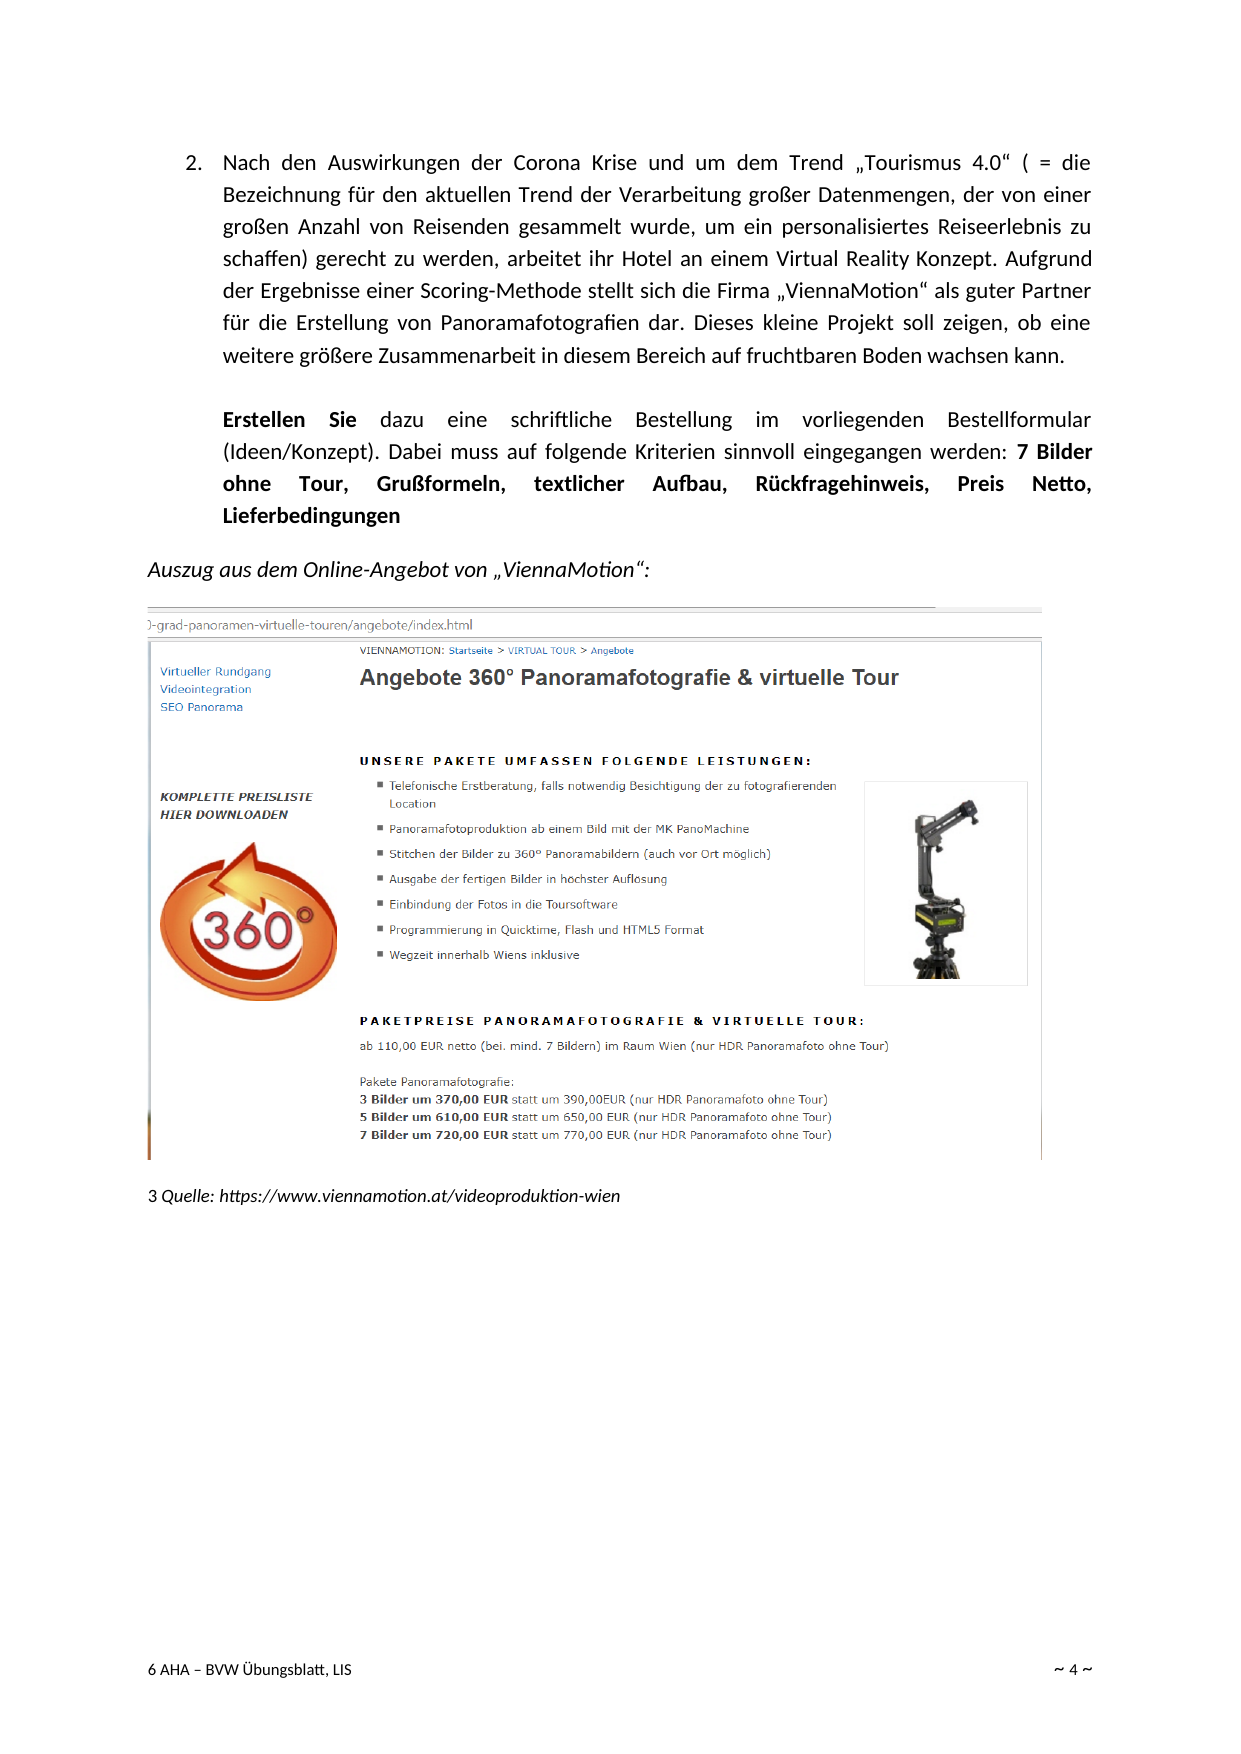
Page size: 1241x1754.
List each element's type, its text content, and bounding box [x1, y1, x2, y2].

list Erstellen Sie dazu eine schriftliche Bestellung im vorliegenden Bestellformular (Ideen/Konzept). Dabei muss auf folgende Kriterien sinnvoll eingegangen werden: 7 Bilder ohne Tour, Grußformeln, textlicher Aufbau, Rückfragehinweis, Preis Netto, Lieferbedingungen [223, 405, 1093, 530]
text Auszug aus dem Online-Angebot von „ViennaMotion“: [148, 555, 1093, 583]
picture [147, 607, 1042, 1160]
text 3 Quelle: https://www.viennamotion.at/videoproduktion-wien [148, 1184, 1093, 1207]
list Nach den Auswirkungen der Corona Krise und um dem Trend „Tourismus 4.0“ ( = die Bezeichnung für den aktuellen Trend der Verarbeitung großer Datenmengen, der von einer großen Anzahl von Reisenden gesammelt wurde, um ein personalisiertes Reiseerlebnis zu schaffen) gerecht zu werden, arbeitet ihr Hotel an einem Virtual Reality Konzept. Aufgrund der Ergebnisse einer Scoring-Methode stellt sich die Firma „ViennaMotion“ als guter Partner für die Erstellung von Panoramafotografien dar. Dieses kleine Projekt soll zeigen, ob eine weitere größere Zusammenarbeit in diesem Bereich auf fruchtbaren Boden wachsen kann. [185, 148, 1093, 369]
